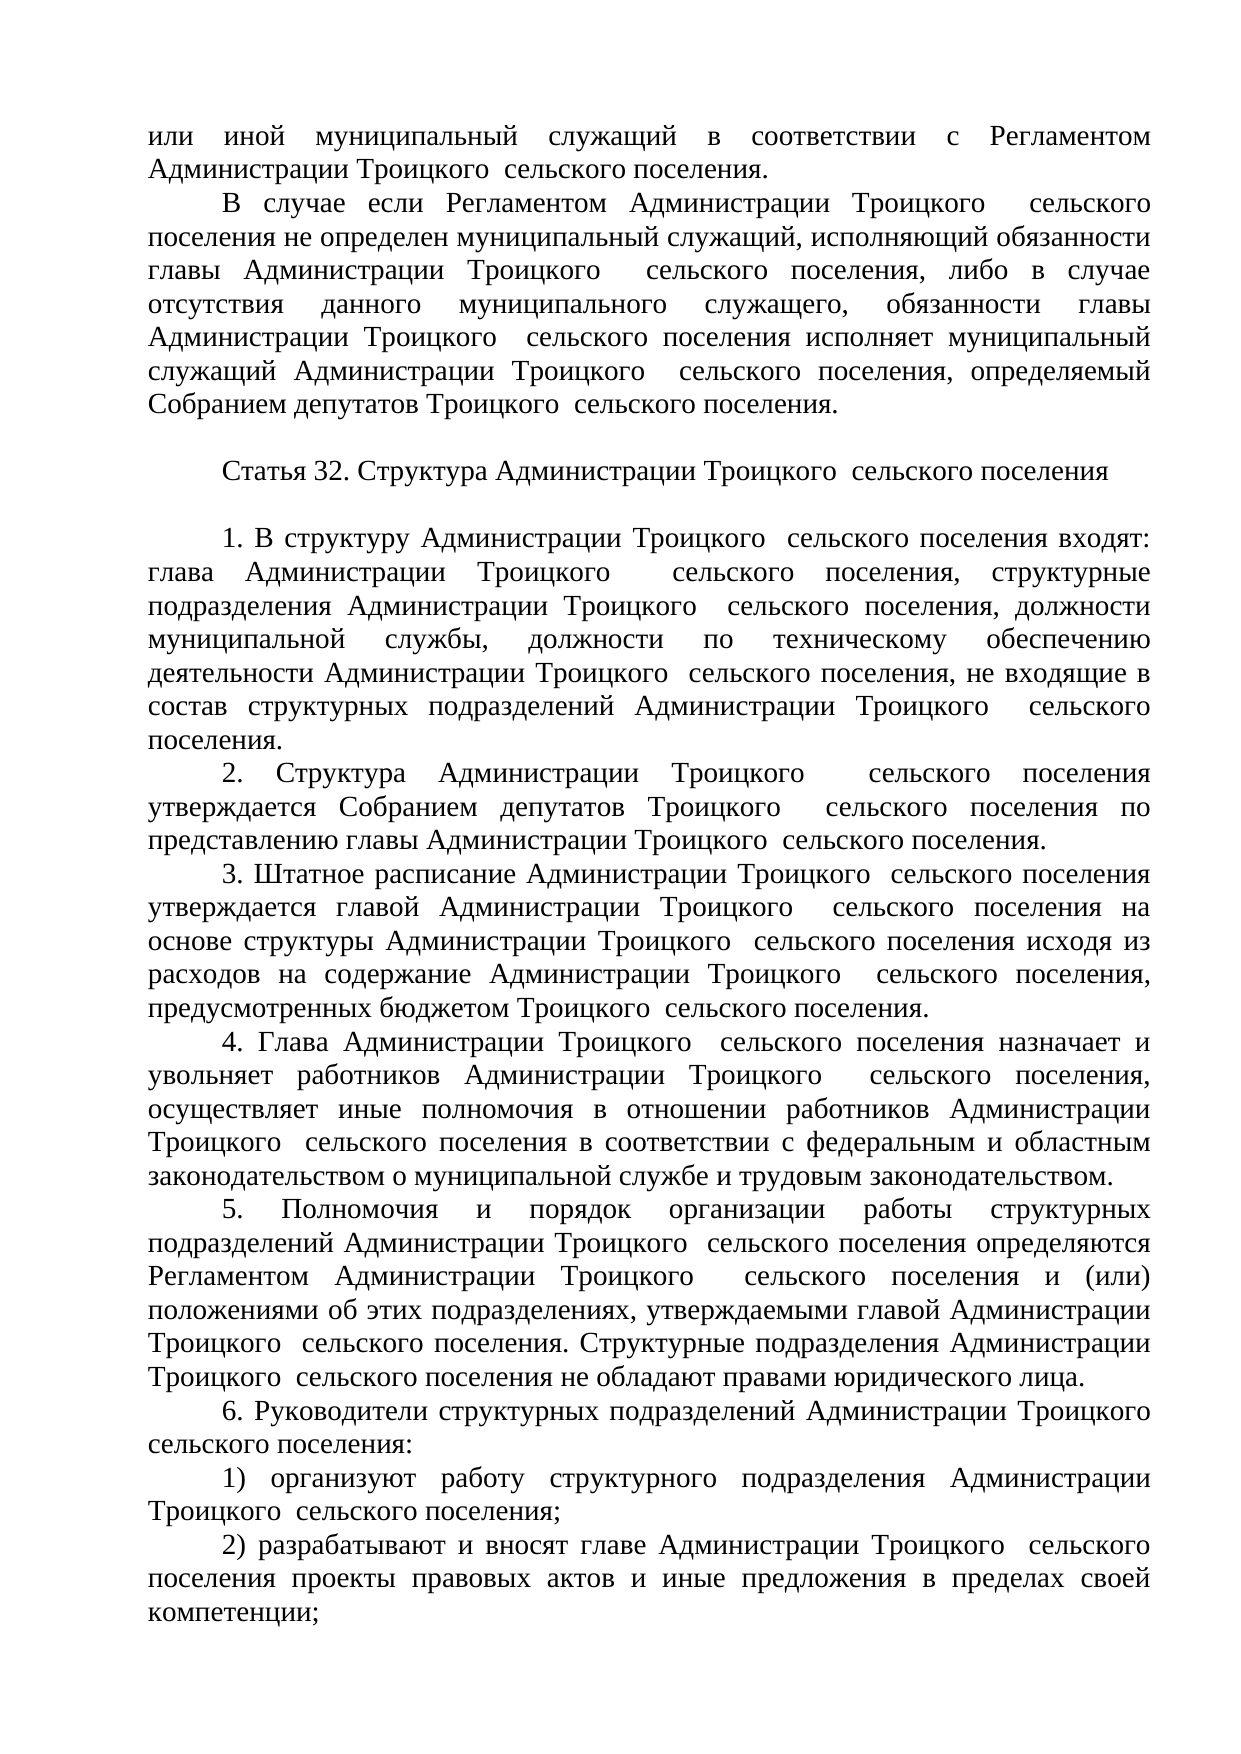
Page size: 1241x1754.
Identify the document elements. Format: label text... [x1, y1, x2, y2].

text 2) разрабатывают и вносят главе Администрации Троицкого сельского поселения проекты правовых актов и иные предложения в пределах своей компетенции; [148, 1527, 1152, 1627]
text 3. Штатное расписание Администрации Троицкого сельского поселения утверждается главой Администрации Троицкого сельского поселения на основе структуры Администрации Троицкого сельского поселения исходя из расходов на содержание Администрации Троицкого сельского поселения, предусмотренных бюджетом Троицкого сельского поселения. [148, 856, 1152, 1024]
text 1) организуют работу структурного подразделения Администрации Троицкого сельского поселения; [148, 1460, 1152, 1527]
text 1. В структуру Администрации Троицкого сельского поселения входят: глава Администрации Троицкого сельского поселения, структурные подразделения Администрации Троицкого сельского поселения, должности муниципальной службы, должности по техническому обеспечению деятельности Администрации Троицкого сельского поселения, не входящие в состав структурных подразделений Администрации Троицкого сельского поселения. [148, 521, 1152, 755]
text 2. Структура Администрации Троицкого сельского поселения утверждается Собранием депутатов Троицкого сельского поселения по представлению главы Администрации Троицкого сельского поселения. [148, 755, 1152, 856]
text 4. Глава Администрации Троицкого сельского поселения назначает и увольняет работников Администрации Троицкого сельского поселения, осуществляет иные полномочия в отношении работников Администрации Троицкого сельского поселения в соответствии с федеральным и областным законодательством о муниципальной службе и трудовым законодательством. [148, 1024, 1152, 1191]
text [148, 118, 1152, 185]
text 5. Полномочия и порядок организации работы структурных подразделений Администрации Троицкого сельского поселения определяются Регламентом Администрации Троицкого сельского поселения и (или) положениями об этих подразделениях, утверждаемыми главой Администрации Троицкого сельского поселения. Структурные подразделения Администрации Троицкого сельского поселения не обладают правами юридического лица. [148, 1191, 1152, 1393]
text 6. Руководители структурных подразделений Администрации Троицкого сельского поселения: [148, 1393, 1152, 1460]
text В случае если Регламентом Администрации Троицкого сельского поселения не определен муниципальный служащий, исполняющий обязанности главы Администрации Троицкого сельского поселения, либо в случае отсутствия данного муниципального служащего, обязанности главы Администрации Троицкого сельского поселения исполняет муниципальный служащий Администрации Троицкого сельского поселения, определяемый Собранием депутатов Троицкого сельского поселения. [148, 185, 1152, 420]
text Статья 32. Структура Администрации Троицкого сельского поселения [148, 453, 1152, 487]
